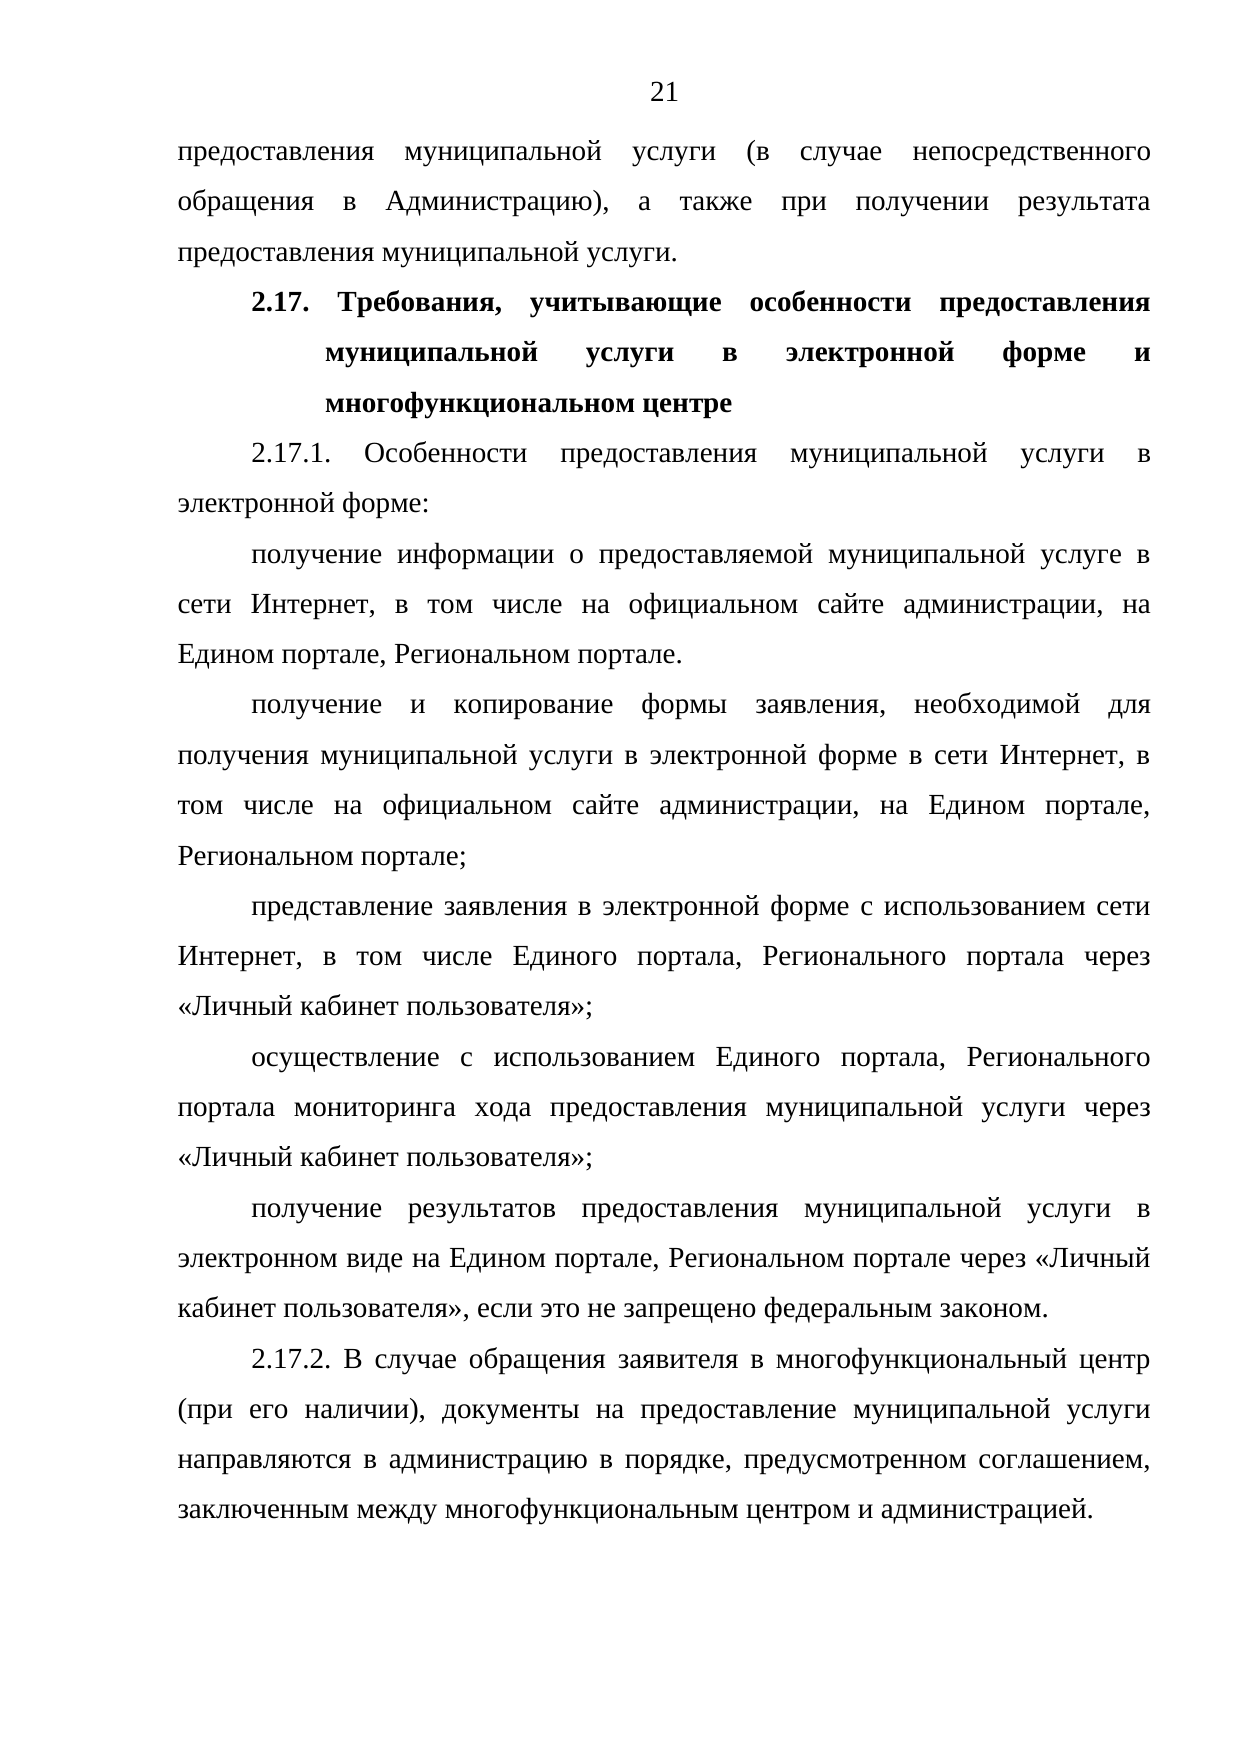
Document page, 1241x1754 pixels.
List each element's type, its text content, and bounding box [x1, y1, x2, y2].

text получение информации о предоставляемой муниципальной услуге в сети Интернет, в том числе на официальном сайте администрации, на Едином портале, Региональном портале. [177, 536, 1152, 670]
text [177, 133, 1152, 267]
text 2.17.1. Особенности предоставления муниципальной услуги в электронной форме: [177, 435, 1152, 519]
text 2.17.2. В случае обращения заявителя в многофункциональный центр (при его наличии), документы на предоставление муниципальной услуги направляются в администрацию в порядке, предусмотренном соглашением, заключенным между многофункциональным центром и администрацией. [177, 1341, 1152, 1525]
text осуществление с использованием Единого портала, Регионального портала мониторинга хода предоставления муниципальной услуги через «Личный кабинет пользователя»; [177, 1039, 1152, 1173]
text получение и копирование формы заявления, необходимой для получения муниципальной услуги в электронной форме в сети Интернет, в том числе на официальном сайте администрации, на Едином портале, Региональном портале; [177, 687, 1152, 871]
text получение результатов предоставления муниципальной услуги в электронном виде на Едином портале, Региональном портале через «Личный кабинет пользователя», если это не запрещено федеральным законом. [177, 1190, 1152, 1324]
text представление заявления в электронной форме с использованием сети Интернет, в том числе Единого портала, Регионального портала через «Личный кабинет пользователя»; [177, 888, 1152, 1022]
text 2.17. Требования, учитывающие особенности предоставления муниципальной услуги в электронной форме и многофункциональном центре [251, 284, 1152, 418]
